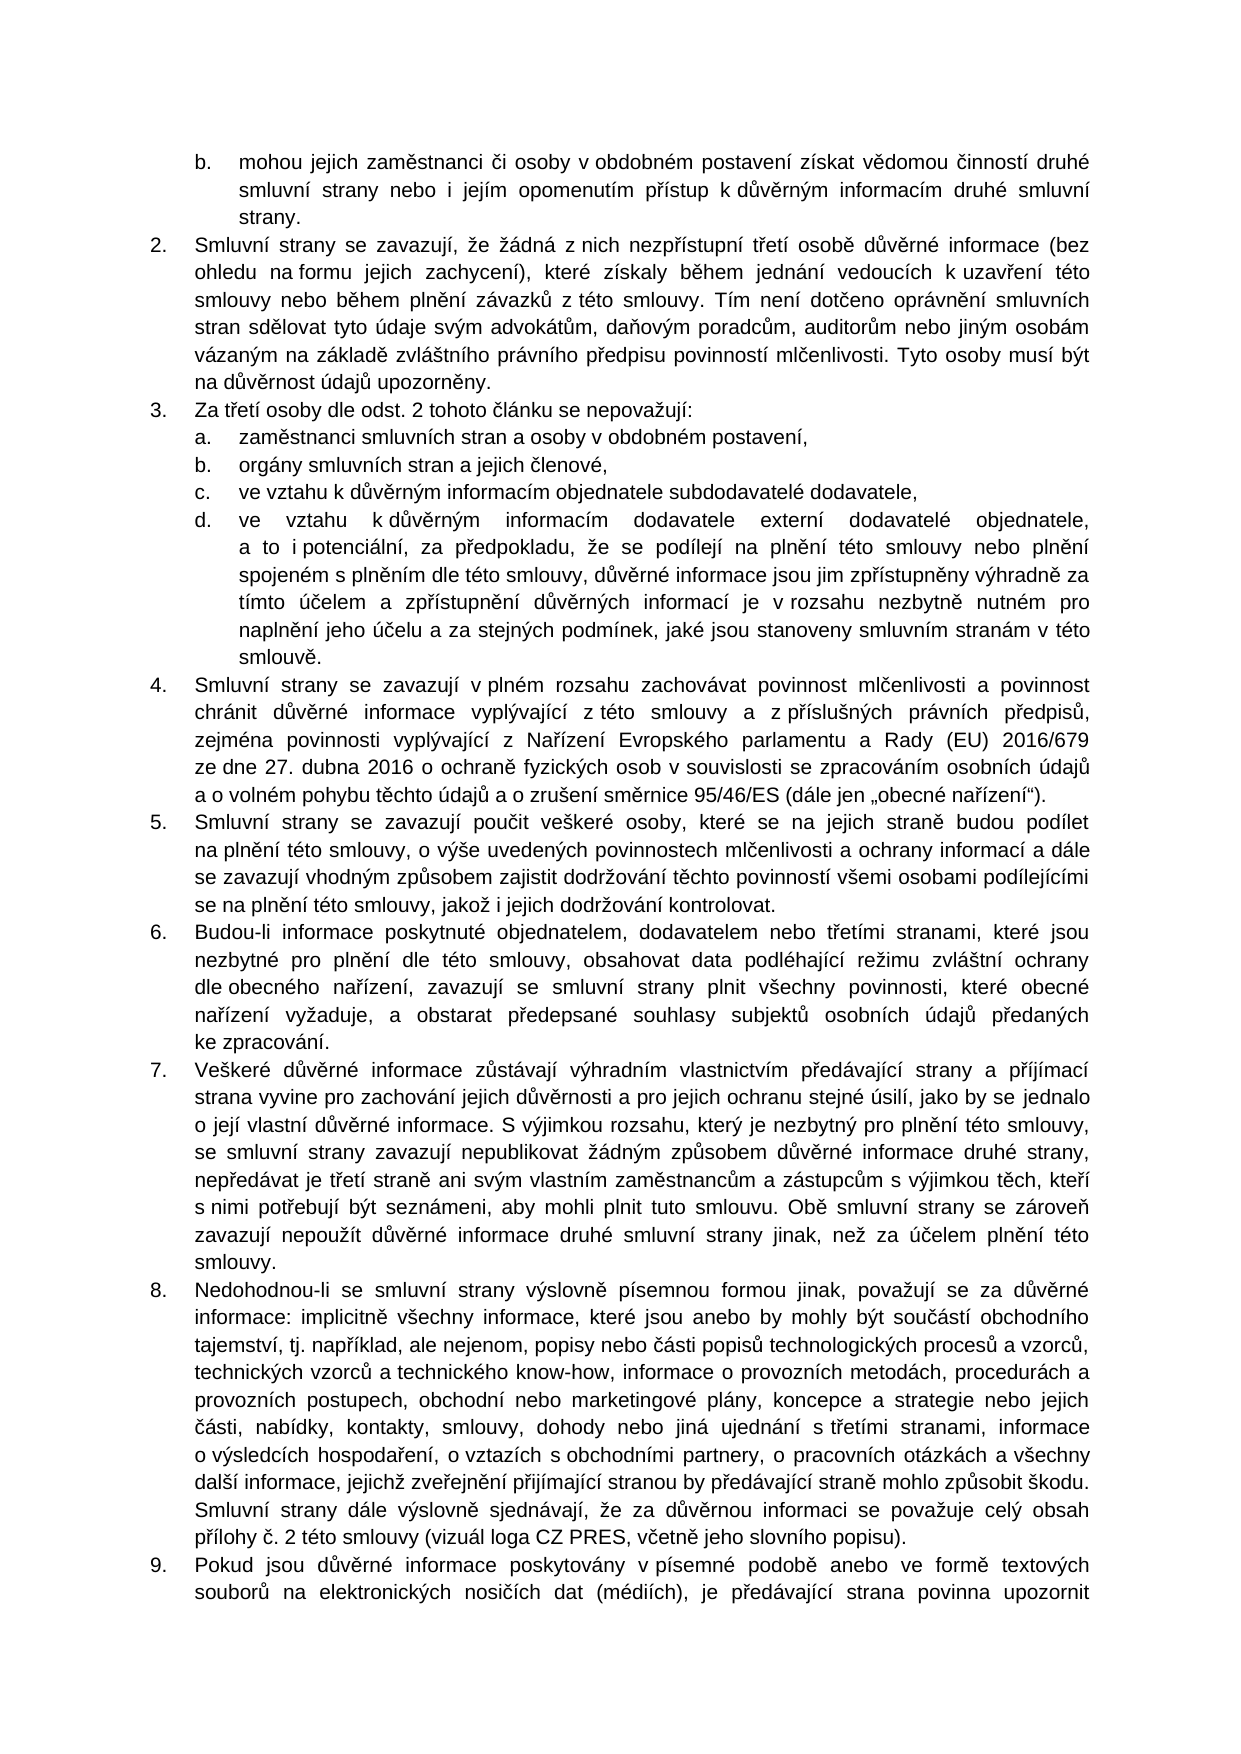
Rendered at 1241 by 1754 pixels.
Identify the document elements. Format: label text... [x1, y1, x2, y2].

list Veškeré důvěrné informace zůstávají výhradním vlastnictvím předávající strany a příjímací strana vyvine pro zachování jejich důvěrnosti a pro jejich ochranu stejné úsilí, jako by se jednalo o její vlastní důvěrné informace. S výjimkou rozsahu, který je nezbytný pro plnění této smlouvy, se smluvní strany zavazují nepublikovat žádným způsobem důvěrné informace druhé strany, nepředávat je třetí straně ani svým vlastním zaměstnancům a zástupcům s výjimkou těch, kteří s nimi potřebují být seznámeni, aby mohli plnit tuto smlouvu. Obě smluvní strany se zároveň zavazují nepoužít důvěrné informace druhé smluvní strany jinak, než za účelem plnění této smlouvy. [150, 1057, 1090, 1274]
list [150, 1552, 1090, 1604]
list orgány smluvních stran a jejich členové, [194, 452, 1090, 476]
list Smluvní strany se zavazují v plném rozsahu zachovávat povinnost mlčenlivosti a povinnost chránit důvěrné informace vyplývající z této smlouvy a z příslušných právních předpisů, zejména povinnosti vyplývající z Nařízení Evropského parlamentu a Rady (EU) 2016/679 ze dne 27. dubna 2016 o ochraně fyzických osob v souvislosti se zpracováním osobních údajů a o volném pohybu těchto údajů a o zrušení směrnice 95/46/ES (dále jen „obecné nařízení“). [150, 672, 1090, 806]
list zaměstnanci smluvních stran a osoby v obdobném postavení, [194, 425, 1090, 449]
list ve vztahu k důvěrným informacím dodavatele externí dodavatelé objednatele, a to i potenciální, za předpokladu, že se podílejí na plnění této smlouvy nebo plnění spojeném s plněním dle této smlouvy, důvěrné informace jsou jim zpřístupněny výhradně za tímto účelem a zpřístupnění důvěrných informací je v rozsahu nezbytně nutném pro naplnění jeho účelu a za stejných podmínek, jaké jsou stanoveny smluvním stranám v této smlouvě. [194, 507, 1090, 669]
list Za třetí osoby dle odst. 2 tohoto článku se nepovažují: [150, 397, 1090, 421]
list mohou jejich zaměstnanci či osoby v obdobném postavení získat vědomou činností druhé smluvní strany nebo i jejím opomenutím přístup k důvěrným informacím druhé smluvní strany. [194, 150, 1090, 229]
list Budou-li informace poskytnuté objednatelem, dodavatelem nebo třetími stranami, které jsou nezbytné pro plnění dle této smlouvy, obsahovat data podléhající režimu zvláštní ochrany dle obecného nařízení, zavazují se smluvní strany plnit všechny povinnosti, které obecné nařízení vyžaduje, a obstarat předepsané souhlasy subjektů osobních údajů předaných ke zpracování. [150, 920, 1090, 1054]
list Nedohodnou-li se smluvní strany výslovně písemnou formou jinak, považují se za důvěrné informace: implicitně všechny informace, které jsou anebo by mohly být součástí obchodního tajemství, tj. například, ale nejenom, popisy nebo části popisů technologických procesů a vzorců, technických vzorců a technického know-how, informace o provozních metodách, procedurách a provozních postupech, obchodní nebo marketingové plány, koncepce a strategie nebo jejich části, nabídky, kontakty, smlouvy, dohody nebo jiná ujednání s třetími stranami, informace o výsledcích hospodaření, o vztazích s obchodními partnery, o pracovních otázkách a všechny další informace, jejichž zveřejnění přijímající stranou by předávající straně mohlo způsobit škodu. Smluvní strany dále výslovně sjednávají, že za důvěrnou informaci se považuje celý obsah přílohy č. 2 této smlouvy (vizuál loga CZ PRES, včetně jeho slovního popisu). [150, 1277, 1090, 1549]
list Smluvní strany se zavazují, že žádná z nich nezpřístupní třetí osobě důvěrné informace (bez ohledu na formu jejich zachycení), které získaly během jednání vedoucích k uzavření této smlouvy nebo během plnění závazků z této smlouvy. Tím není dotčeno oprávnění smluvních stran sdělovat tyto údaje svým advokátům, daňovým poradcům, auditorům nebo jiným osobám vázaným na základě zvláštního právního předpisu povinností mlčenlivosti. Tyto osoby musí být na důvěrnost údajů upozorněny. [150, 232, 1090, 394]
list ve vztahu k důvěrným informacím objednatele subdodavatelé dodavatele, [194, 480, 1090, 504]
list Smluvní strany se zavazují poučit veškeré osoby, které se na jejich straně budou podílet na plnění této smlouvy, o výše uvedených povinnostech mlčenlivosti a ochrany informací a dále se zavazují vhodným způsobem zajistit dodržování těchto povinností všemi osobami podílejícími se na plnění této smlouvy, jakož i jejich dodržování kontrolovat. [150, 810, 1090, 916]
